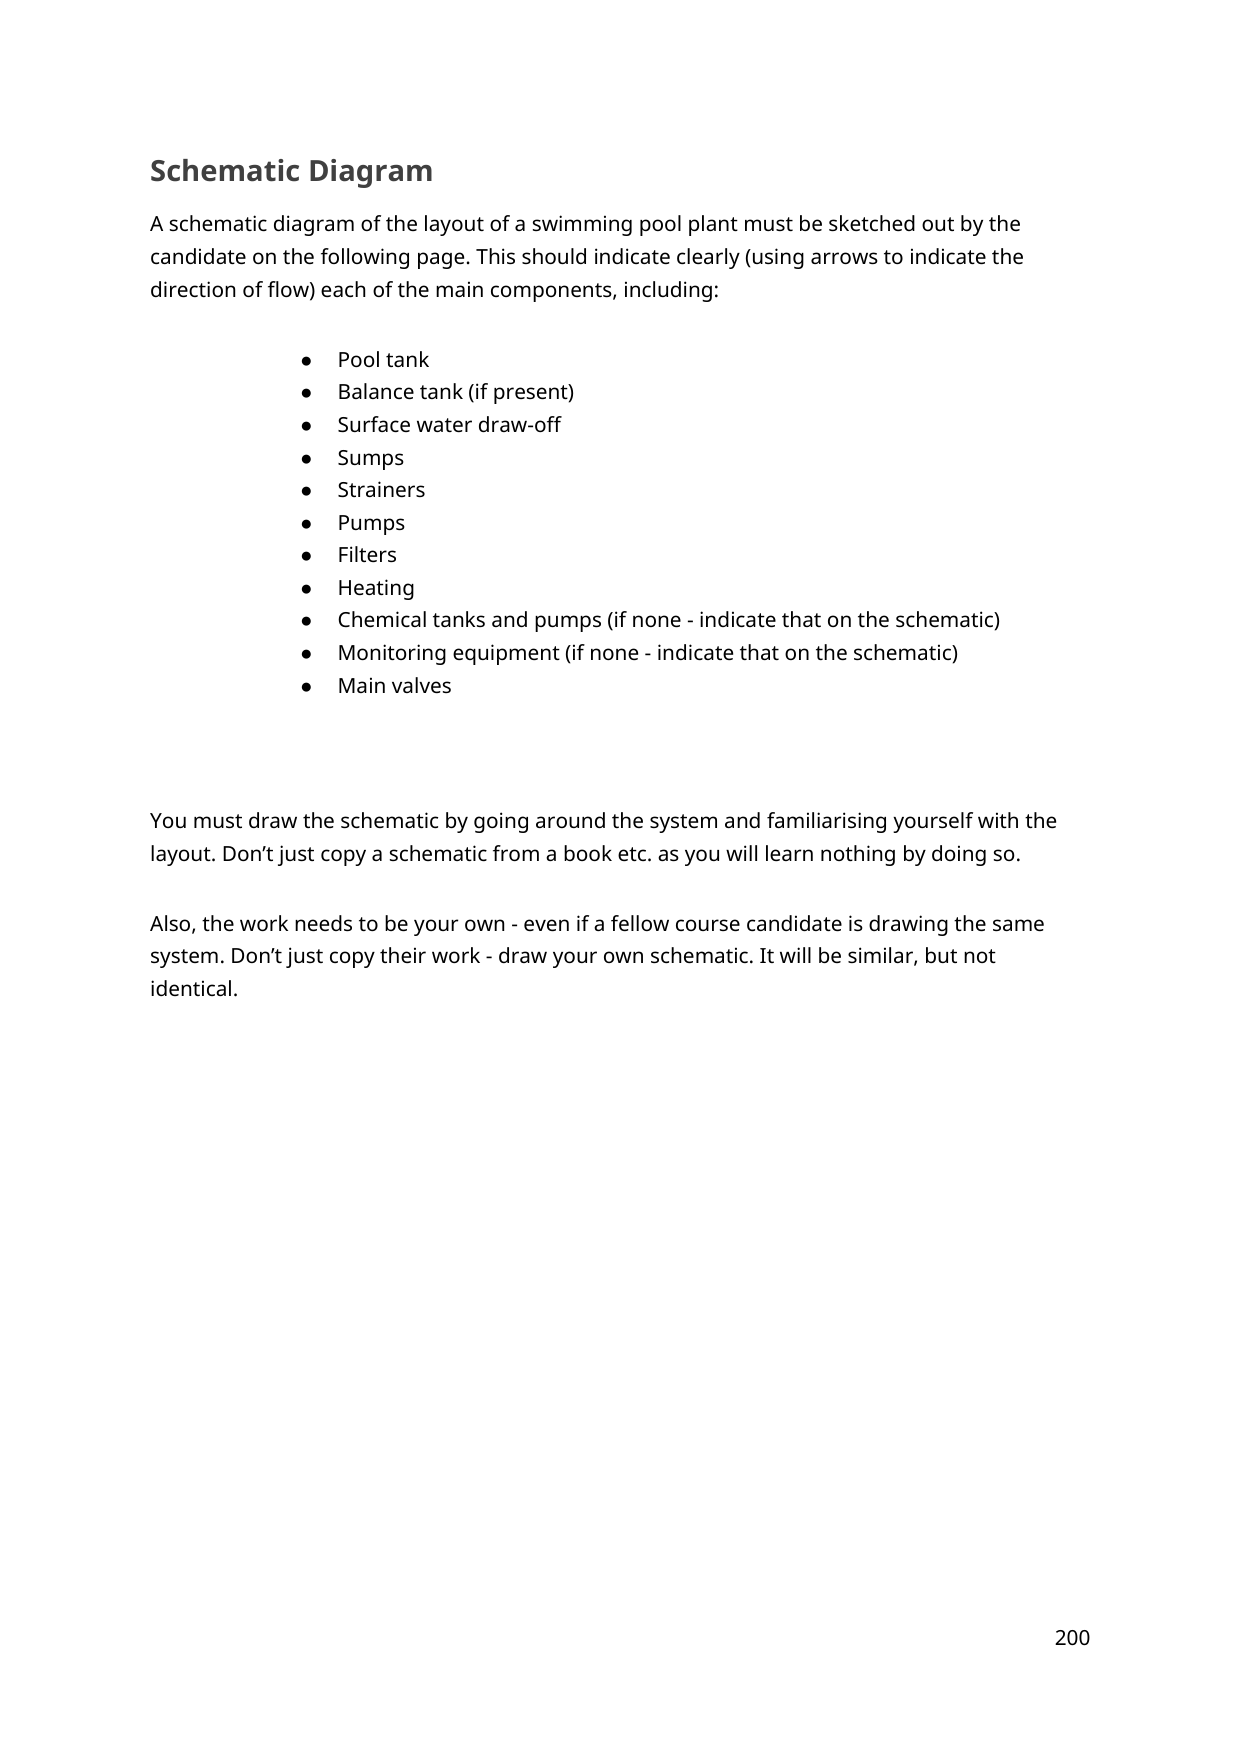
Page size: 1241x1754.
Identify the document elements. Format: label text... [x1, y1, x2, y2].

list Monitoring equipment (if none - indicate that on the schematic) [300, 638, 1090, 667]
text You must draw the schematic by going around the system and familiarising yourself with the layout. Don’t just copy a schematic from a book etc. as you will learn nothing by doing so. [150, 806, 1090, 867]
list Filters [300, 540, 1090, 569]
list Sumps [300, 443, 1090, 471]
list Pool tank [300, 345, 1090, 373]
list Heating [300, 573, 1090, 601]
list Main valves [300, 671, 1090, 699]
subtitle Schematic Diagram [150, 150, 1090, 190]
list Surface water draw-off [300, 410, 1090, 438]
text Also, the work needs to be your own - even if a fellow course candidate is drawing the same system. Don’t just copy their work - draw your own schematic. It will be similar, but not identical. [150, 909, 1090, 1002]
text A schematic diagram of the layout of a swimming pool plant must be sketched out by the candidate on the following page. This should indicate clearly (using arrows to indicate the direction of flow) each of the main components, including: [150, 209, 1090, 303]
list Strainers [300, 475, 1090, 504]
list Pumps [300, 508, 1090, 536]
list Balance tank (if present) [300, 377, 1090, 406]
list Chemical tanks and pumps (if none - indicate that on the schematic) [300, 606, 1090, 634]
